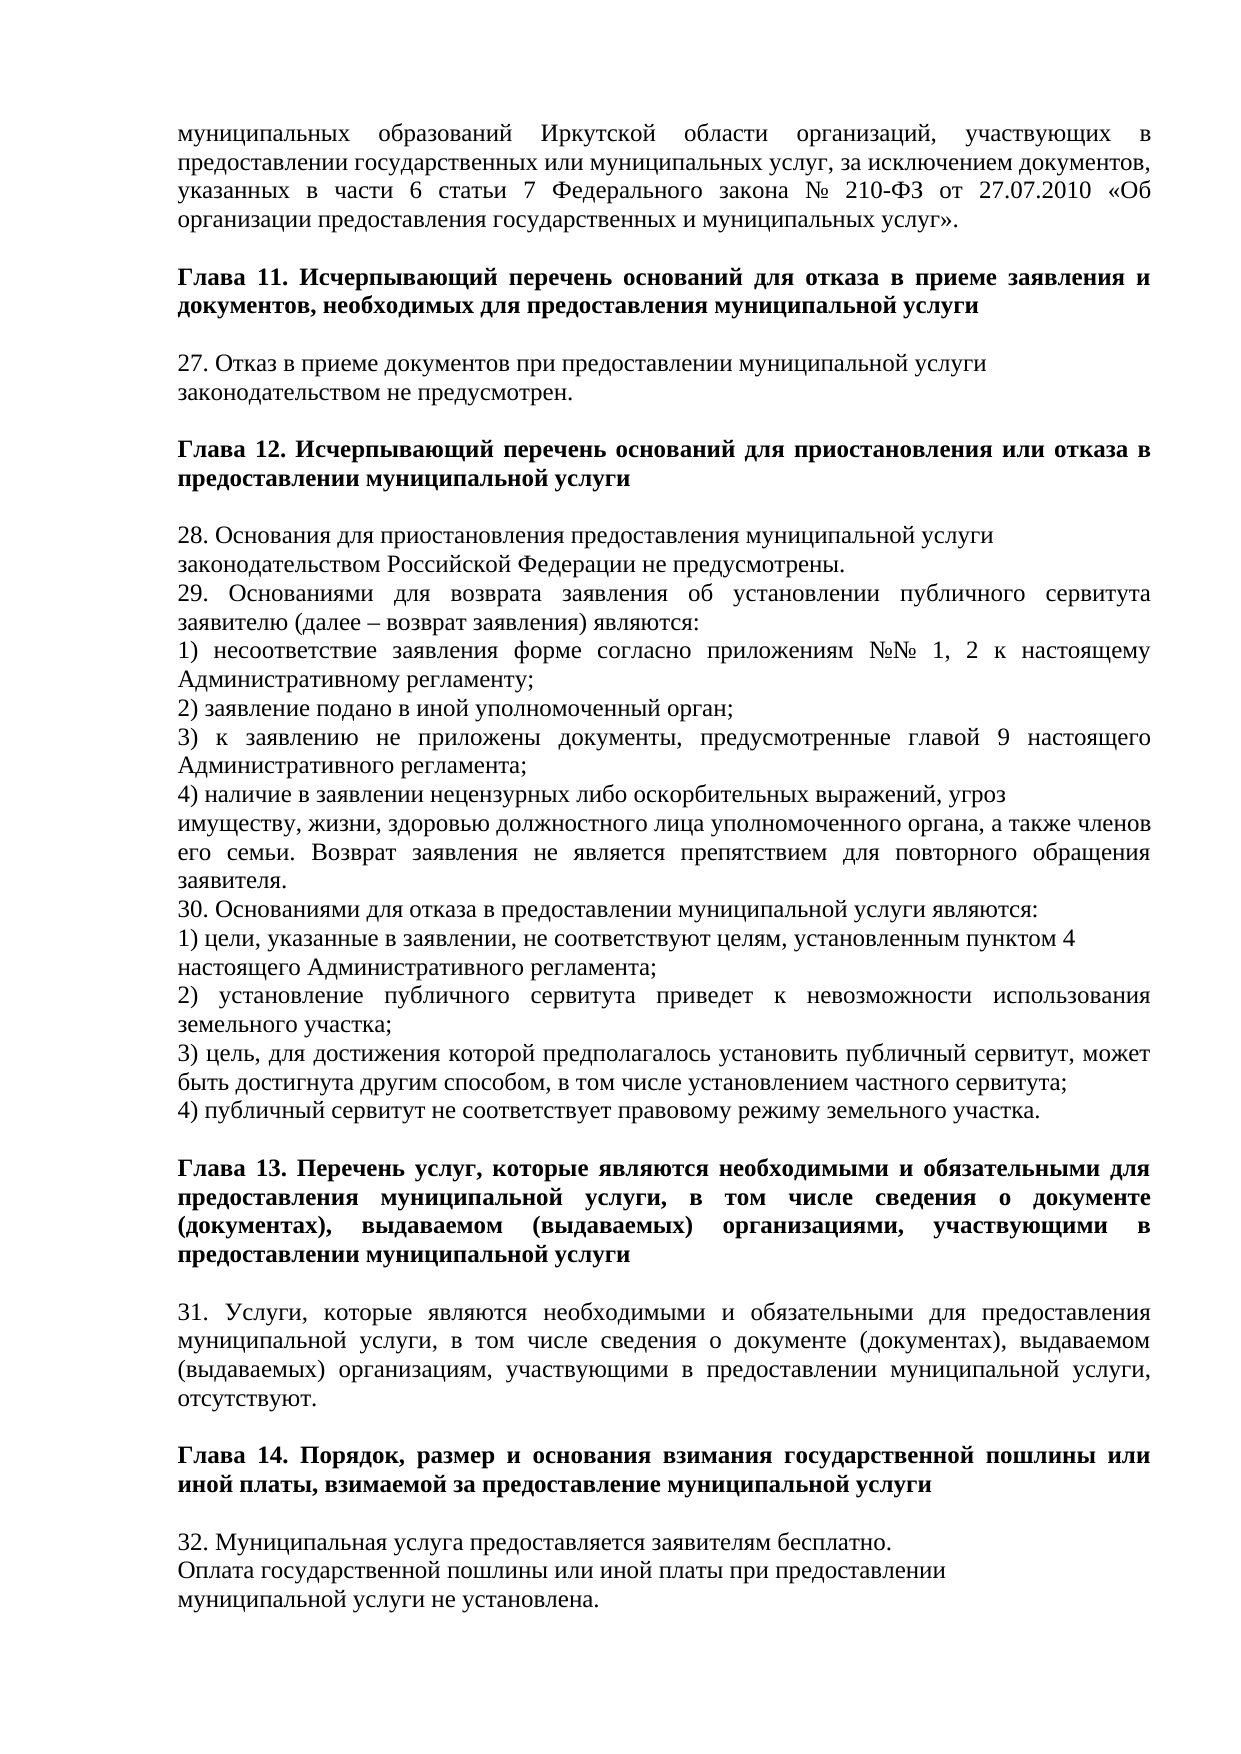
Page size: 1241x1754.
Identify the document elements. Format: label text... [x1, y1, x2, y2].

text Оплата государственной пошлины или иной платы при предоставлении [177, 1556, 1152, 1584]
text 3) к заявлению не приложены документы, предусмотренные главой 9 настоящего Административного регламента; [177, 722, 1152, 779]
text законодательством Российской Федерации не предусмотрены. [177, 549, 1152, 578]
text 30. Основаниями для отказа в предоставлении муниципальной услуги являются: [177, 894, 1152, 923]
text 28. Основания для приостановления предоставления муниципальной услуги [177, 521, 1152, 549]
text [177, 118, 1152, 233]
text Глава 13. Перечень услуг, которые являются необходимыми и обязательными для предоставления муниципальной услуги, в том числе сведения о документе (документах), выдаваемом (выдаваемых) организациями, участвующими в предоставлении муниципальной услуги [177, 1153, 1152, 1268]
text муниципальной услуги не установлена. [177, 1584, 1152, 1613]
text 2) установление публичного сервитута приведет к невозможности использования земельного участка; [177, 981, 1152, 1038]
text настоящего Административного регламента; [177, 952, 1152, 981]
text Глава 14. Порядок, размер и основания взимания государственной пошлины или иной платы, взимаемой за предоставление муниципальной услуги [177, 1441, 1152, 1498]
text законодательством не предусмотрен. [177, 377, 1152, 406]
text 27. Отказ в приеме документов при предоставлении муниципальной услуги [177, 348, 1152, 377]
text Глава 12. Исчерпывающий перечень оснований для приостановления или отказа в предоставлении муниципальной услуги [177, 434, 1152, 492]
text 2) заявление подано в иной уполномоченный орган; [177, 693, 1152, 722]
text Глава 11. Исчерпывающий перечень оснований для отказа в приеме заявления и документов, необходимых для предоставления муниципальной услуги [177, 262, 1152, 319]
text 4) публичный сервитут не соответствует правовому режиму земельного участка. [177, 1096, 1152, 1124]
text 3) цель, для достижения которой предполагалось установить публичный сервитут, может быть достигнута другим способом, в том числе установлением частного сервитута; [177, 1038, 1152, 1096]
text 1) несоответствие заявления форме согласно приложениям №№ 1, 2 к настоящему Административному регламенту; [177, 636, 1152, 693]
text 1) цели, указанные в заявлении, не соответствуют целям, установленным пунктом 4 [177, 923, 1152, 952]
text 32. Муниципальная услуга предоставляется заявителям бесплатно. [177, 1527, 1152, 1556]
text 29. Основаниями для возврата заявления об установлении публичного сервитута заявителю (далее – возврат заявления) являются: [177, 578, 1152, 636]
text 4) наличие в заявлении нецензурных либо оскорбительных выражений, угроз [177, 779, 1152, 808]
text 31. Услуги, которые являются необходимыми и обязательными для предоставления муниципальной услуги, в том числе сведения о документе (документах), выдаваемом (выдаваемых) организациям, участвующими в предоставлении муниципальной услуги, отсутствуют. [177, 1297, 1152, 1412]
text имуществу, жизни, здоровью должностного лица уполномоченного органа, а также членов его семьи. Возврат заявления не является препятствием для повторного обращения заявителя. [177, 808, 1152, 894]
